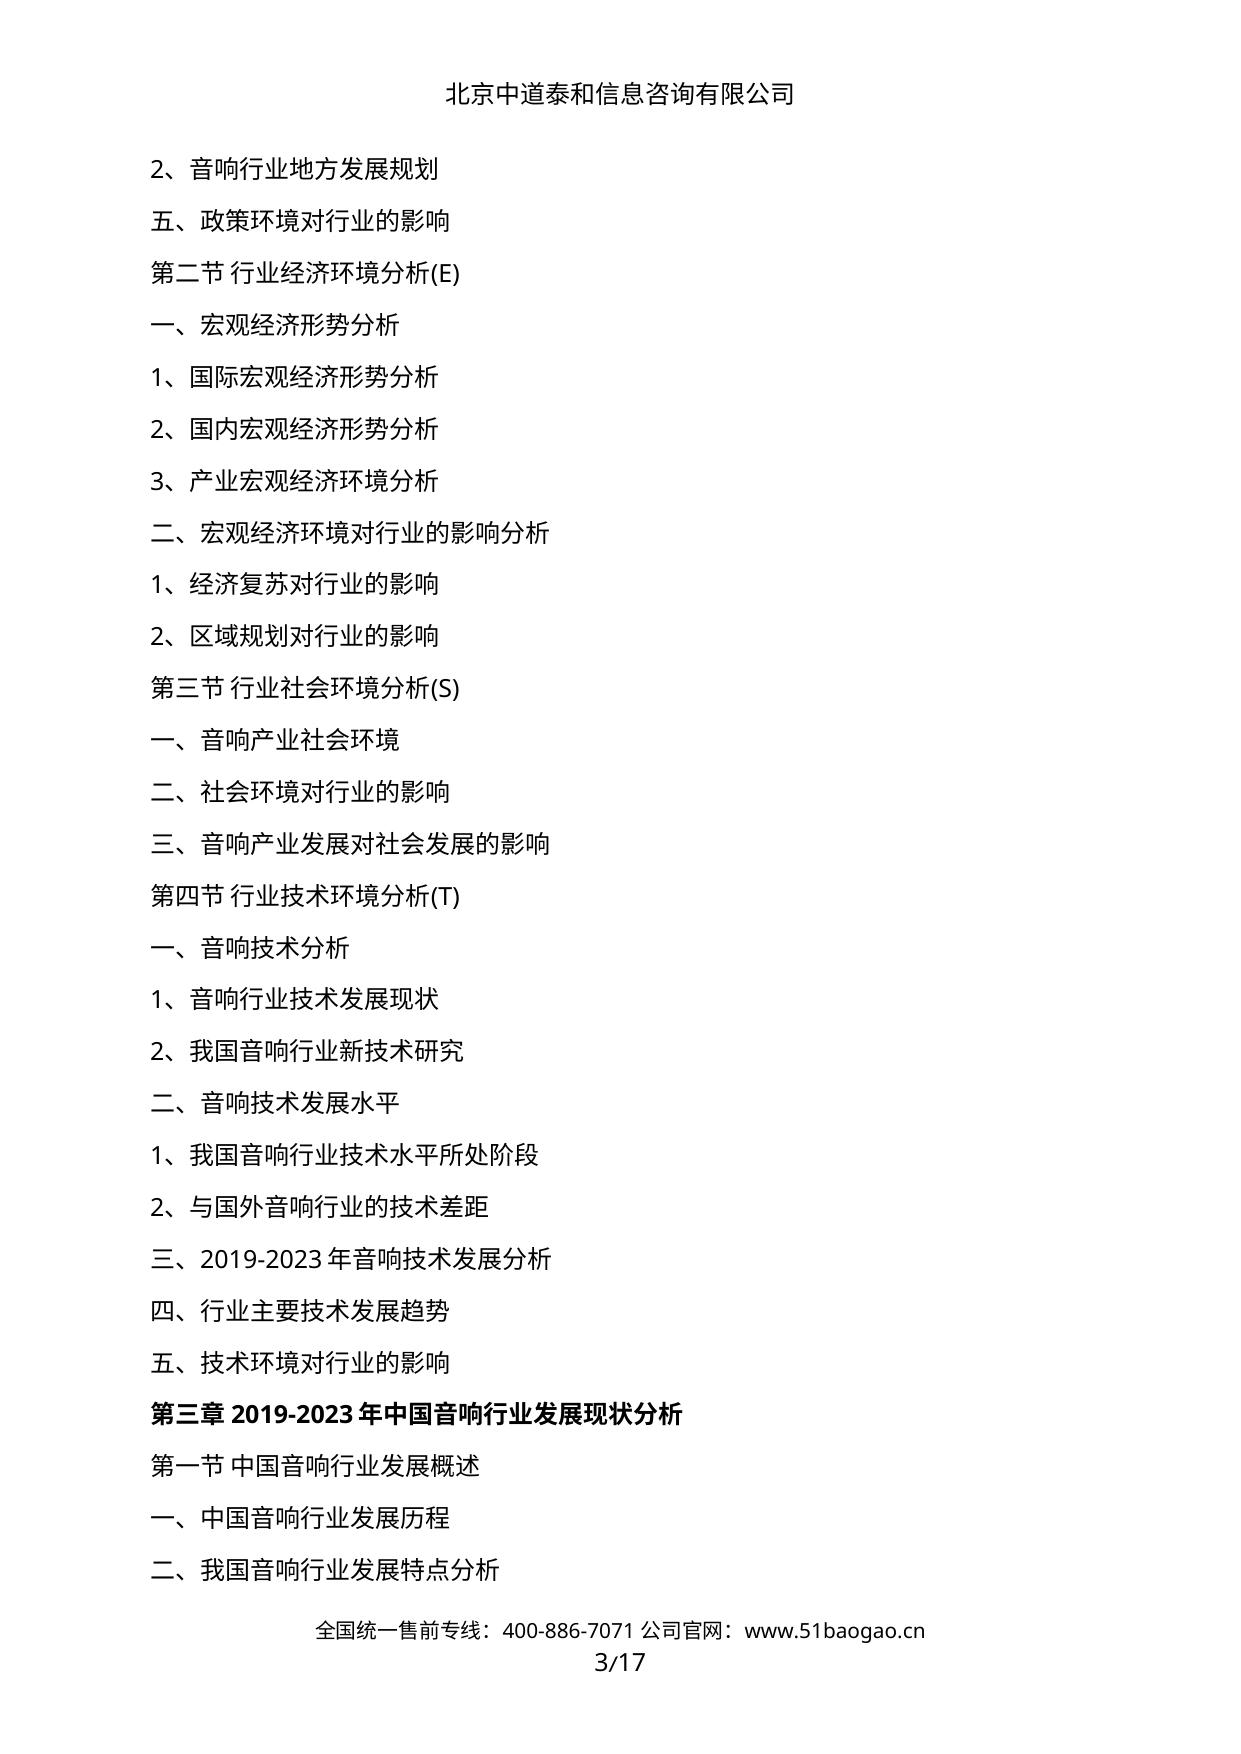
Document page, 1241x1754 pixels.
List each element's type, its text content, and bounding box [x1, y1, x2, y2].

text 二、社会环境对行业的影响 [150, 772, 1090, 809]
text 五、政策环境对行业的影响 [150, 202, 1090, 238]
text 2、音响行业地方发展规划 [150, 150, 1090, 186]
text 一、宏观经济形势分析 [150, 306, 1090, 342]
text 第四节 行业技术环境分析(T) [150, 876, 1090, 912]
text 1、国际宏观经济形势分析 [150, 357, 1090, 394]
text 一、音响技术分析 [150, 928, 1090, 964]
text 一、中国音响行业发展历程 [150, 1499, 1090, 1535]
text 2、与国外音响行业的技术差距 [150, 1187, 1090, 1224]
text 三、音响产业发展对社会发展的影响 [150, 824, 1090, 861]
text 3、产业宏观经济环境分析 [150, 461, 1090, 497]
text 第一节 中国音响行业发展概述 [150, 1447, 1090, 1483]
text 第三章 2019-2023年中国音响行业发展现状分析 [150, 1395, 1090, 1431]
text 1、我国音响行业技术水平所处阶段 [150, 1136, 1090, 1172]
text 二、音响技术发展水平 [150, 1084, 1090, 1120]
text 第三节 行业社会环境分析(S) [150, 669, 1090, 705]
text 二、宏观经济环境对行业的影响分析 [150, 513, 1090, 549]
text 第二节 行业经济环境分析(E) [150, 254, 1090, 290]
text 1、音响行业技术发展现状 [150, 980, 1090, 1016]
text 1、经济复苏对行业的影响 [150, 565, 1090, 601]
text 2、国内宏观经济形势分析 [150, 409, 1090, 446]
text 二、我国音响行业发展特点分析 [150, 1551, 1090, 1587]
text 2、我国音响行业新技术研究 [150, 1032, 1090, 1068]
text 2、区域规划对行业的影响 [150, 617, 1090, 653]
text 三、2019-2023年音响技术发展分析 [150, 1239, 1090, 1276]
text 一、音响产业社会环境 [150, 721, 1090, 757]
text 五、技术环境对行业的影响 [150, 1343, 1090, 1379]
text 四、行业主要技术发展趋势 [150, 1291, 1090, 1327]
